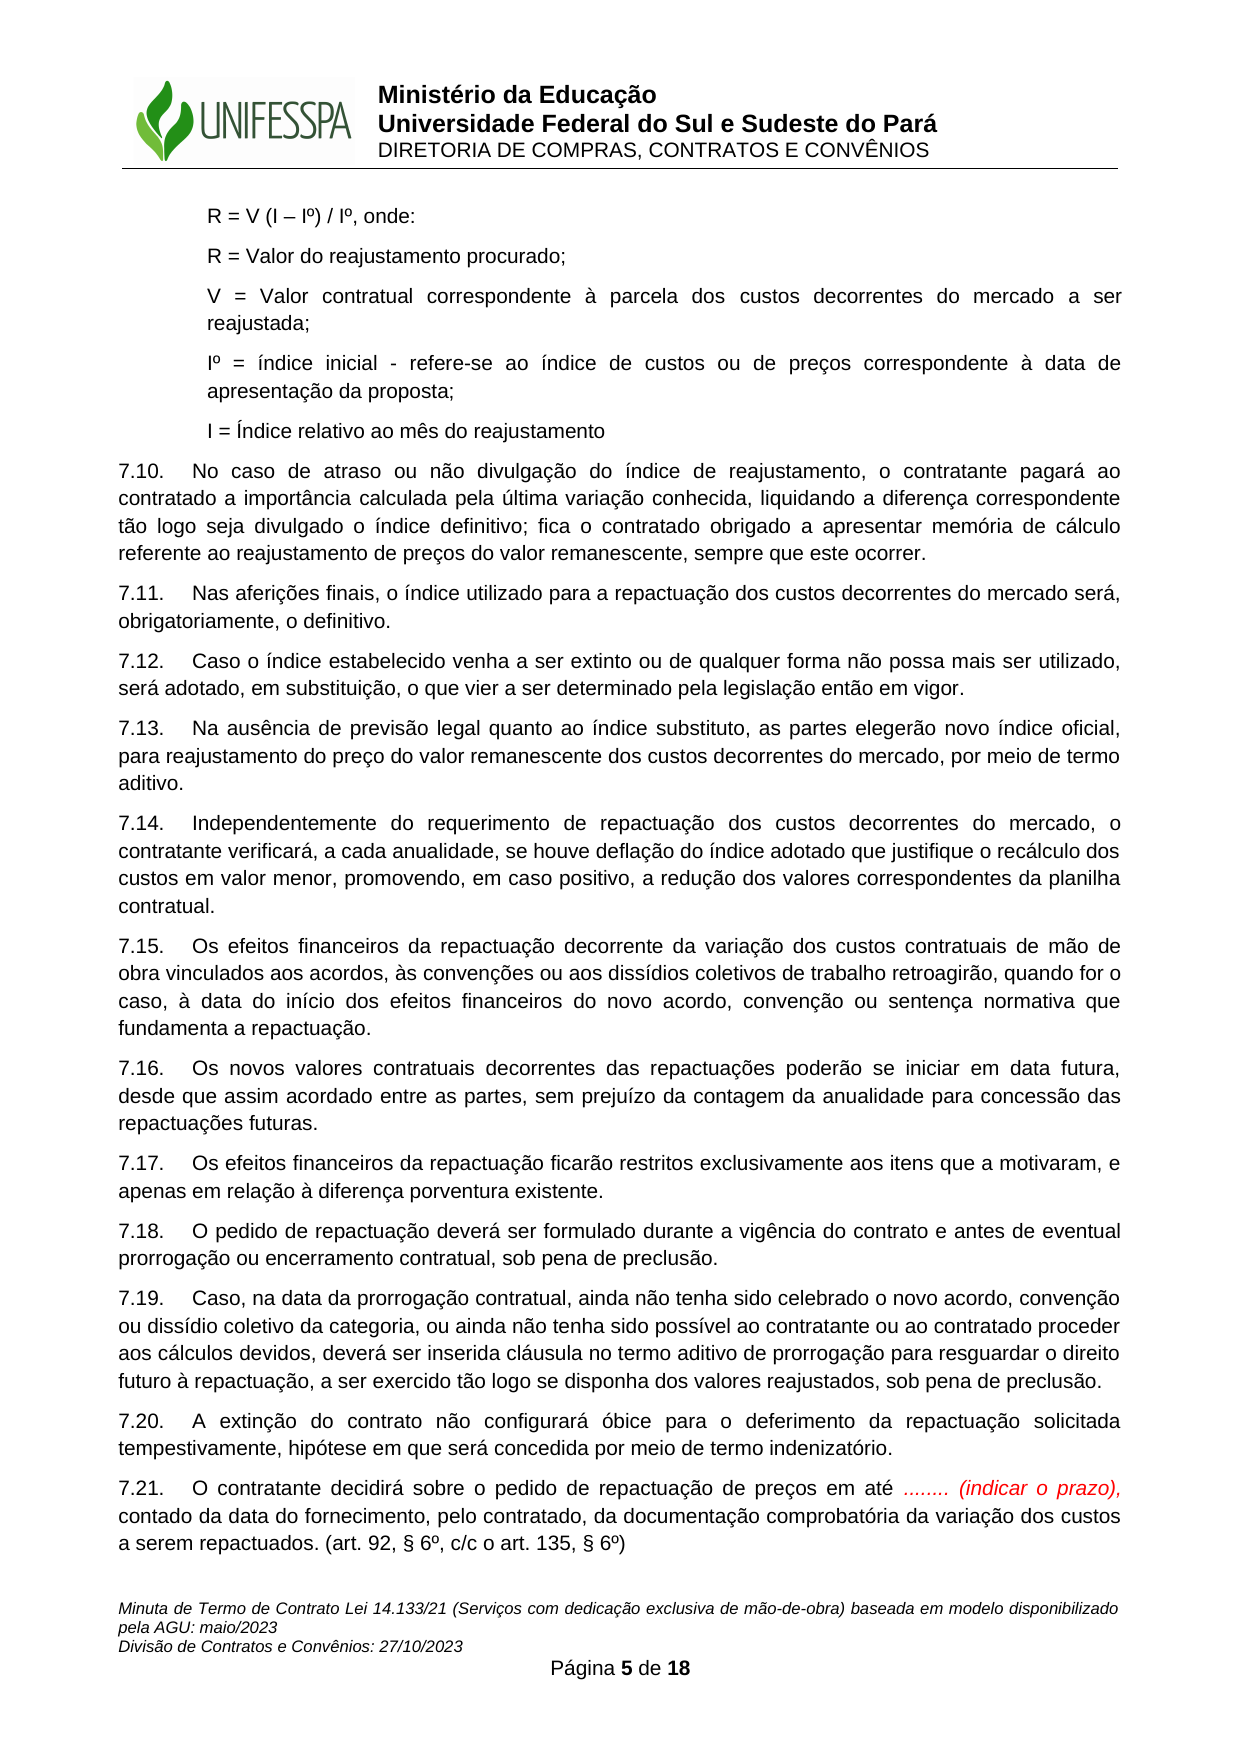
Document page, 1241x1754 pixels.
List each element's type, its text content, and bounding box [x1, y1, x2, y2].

text Caso o índice estabelecido venha a ser extinto ou de qualquer forma não possa mais ser utilizado, será adotado, em substituição, o que vier a ser determinado pela legislação então em vigor. [118, 648, 1122, 700]
text Os novos valores contratuais decorrentes das repactuações poderão se iniciar em data futura, desde que assim acordado entre as partes, sem prejuízo da contagem da anualidade para concessão das repactuações futuras. [118, 1056, 1122, 1135]
text O contratante decidirá sobre o pedido de repactuação de preços em até ........ (indicar o prazo), contado da data do fornecimento, pelo contratado, da documentação comprobatória da variação dos custos a serem repactuados. (art. 92, § 6º, c/c o art. 135, § 6º) [118, 1476, 1122, 1555]
text Iº = índice inicial - refere-se ao índice de custos ou de preços correspondente à data de apresentação da proposta; [207, 375, 1122, 402]
text Nas aferições finais, o índice utilizado para a repactuação dos custos decorrentes do mercado será, obrigatoriamente, o definitivo. [118, 581, 1122, 632]
text Caso, na data da prorrogação contratual, ainda não tenha sido celebrado o novo acordo, convenção ou dissídio coletivo da categoria, ou ainda não tenha sido possível ao contratante ou ao contratado proceder aos cálculos devidos, deverá ser inserida cláusula no termo aditivo de prorrogação para resguardar o direito futuro à repactuação, a ser exercido tão logo se disponha dos valores reajustados, sob pena de preclusão. [118, 1286, 1122, 1392]
text Na ausência de previsão legal quanto ao índice substituto, as partes elegerão novo índice oficial, para reajustamento do preço do valor remanescente dos custos decorrentes do mercado, por meio de termo aditivo. [118, 716, 1122, 795]
text O pedido de repactuação deverá ser formulado durante a vigência do contrato e antes de eventual prorrogação ou encerramento contratual, sob pena de preclusão. [118, 1218, 1122, 1270]
text Os efeitos financeiros da repactuação ficarão restritos exclusivamente aos itens que a motivaram, e apenas em relação à diferença porventura existente. [118, 1151, 1122, 1202]
text A extinção do contrato não configurará óbice para o deferimento da repactuação solicitada tempestivamente, hipótese em que será concedida por meio de termo indenizatório. [118, 1408, 1122, 1460]
text R = Valor do reajustamento procurado; [207, 243, 1122, 267]
picture [133, 77, 356, 165]
text I = Índice relativo ao mês do reajustamento [207, 418, 1122, 442]
text Independentemente do requerimento de repactuação dos custos decorrentes do mercado, o contratante verificará, a cada anualidade, se houve deflação do índice adotado que justifique o recálculo dos custos em valor menor, promovendo, em caso positivo, a redução dos valores correspondentes da planilha contratual. [118, 811, 1122, 917]
text V = Valor contratual correspondente à parcela dos custos decorrentes do mercado a ser reajustada; [207, 283, 1122, 335]
text No caso de atraso ou não divulgação do índice de reajustamento, o contratante pagará ao contratado a importância calculada pela última variação conhecida, liquidando a diferença correspondente tão logo seja divulgado o índice definitivo; fica o contratado obrigado a apresentar memória de cálculo referente ao reajustamento de preços do valor remanescente, sempre que este ocorrer. [118, 458, 1122, 565]
text Os efeitos financeiros da repactuação decorrente da variação dos custos contratuais de mão de obra vinculados aos acordos, às convenções ou aos dissídios coletivos de trabalho retroagirão, quando for o caso, à data do início dos efeitos financeiros do novo acordo, convenção ou sentença normativa que fundamenta a repactuação. [118, 933, 1122, 1040]
text R = V (I – Iº) / Iº, onde: [207, 203, 1122, 227]
